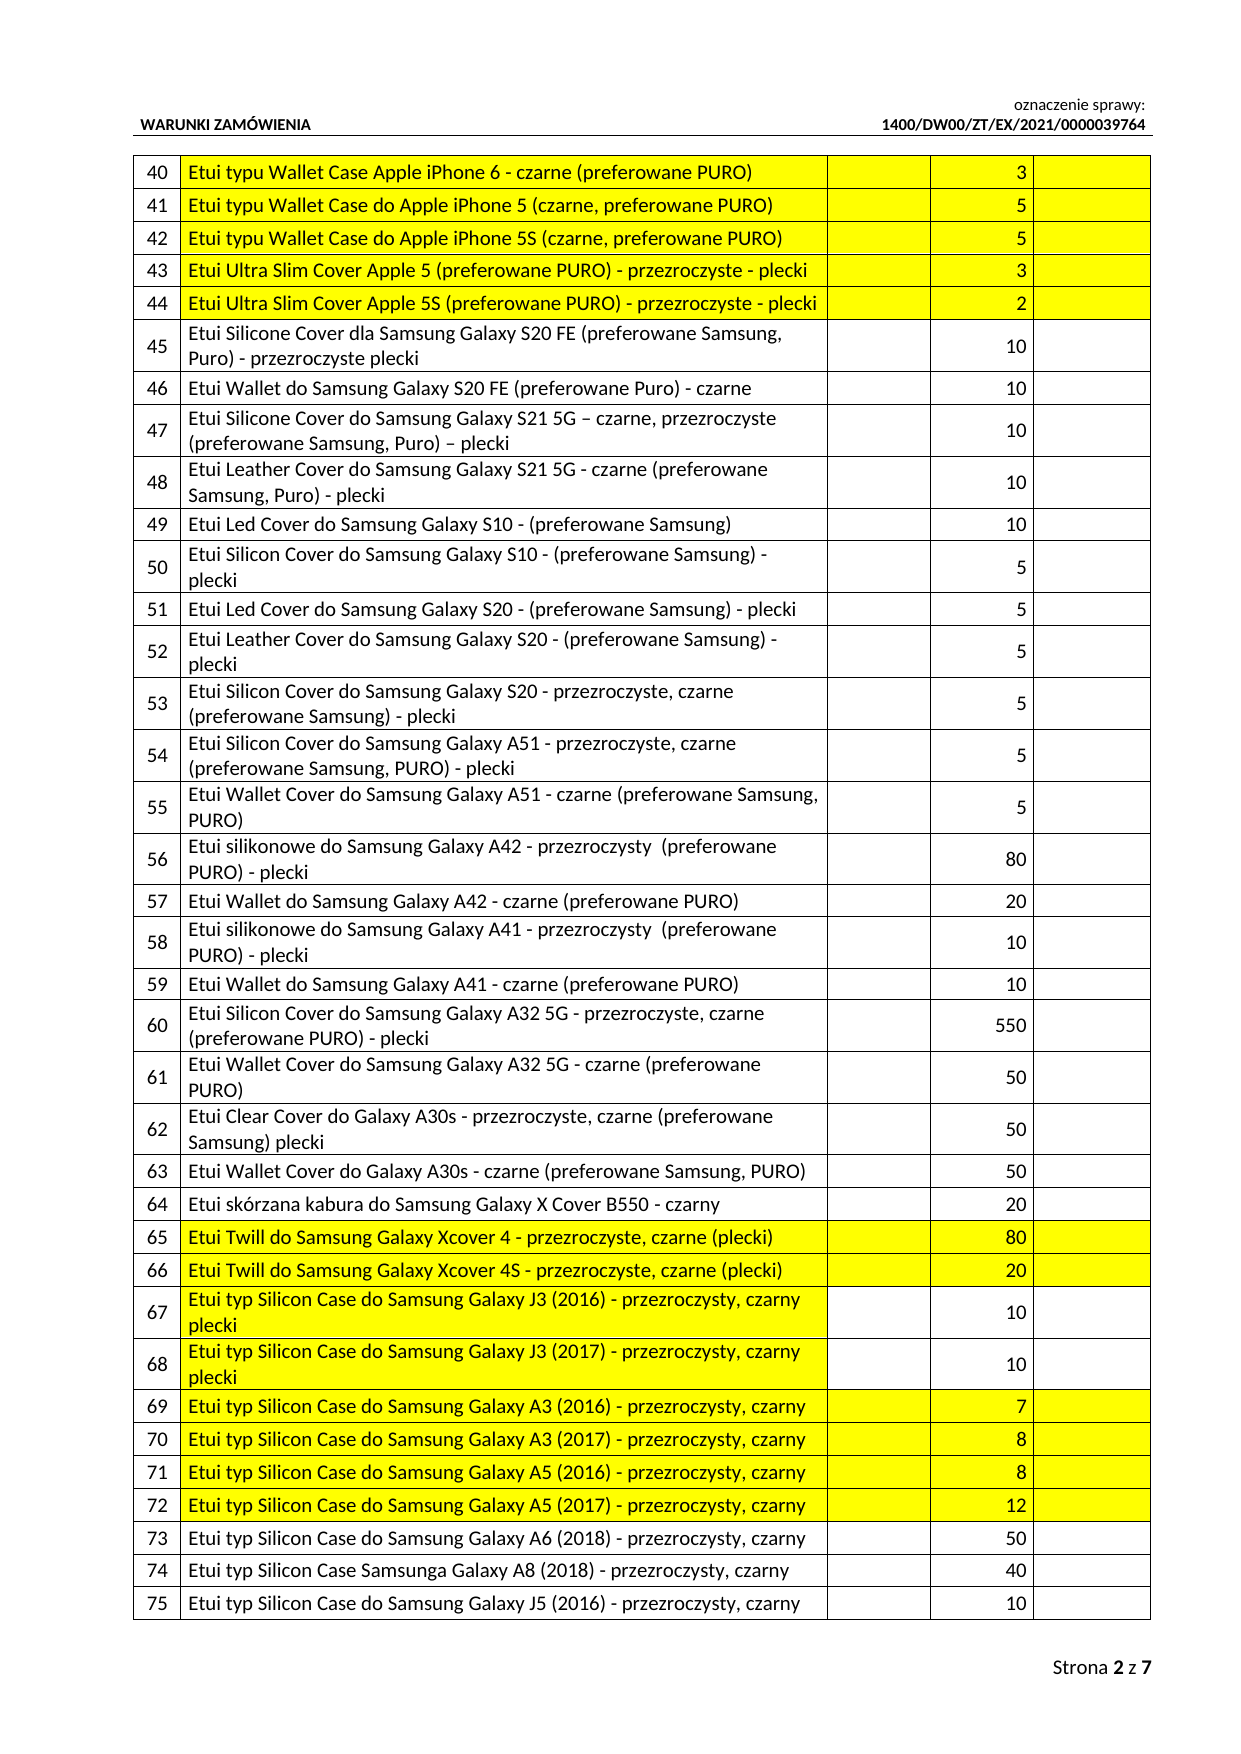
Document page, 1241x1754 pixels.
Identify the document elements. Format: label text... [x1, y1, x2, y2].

table_cell 52 [134, 626, 180, 677]
table_cell 40 [931, 1555, 1033, 1586]
table_cell Etui Wallet Cover do Galaxy A30s - czarne (preferowane Samsung, PURO) [181, 1155, 827, 1187]
table_cell 53 [134, 678, 180, 729]
table_cell Etui silikonowe do Samsung Galaxy A41 - przezroczysty (preferowane PURO) - plecki [181, 917, 827, 967]
table_cell [828, 1052, 930, 1102]
table_cell [828, 1221, 930, 1253]
table_cell 50 [931, 1104, 1033, 1154]
table_cell 5 [931, 541, 1033, 592]
table_cell [828, 1155, 930, 1187]
table_cell 10 [931, 372, 1033, 404]
table_cell [1034, 834, 1150, 884]
table_cell Etui Silicon Cover do Samsung Galaxy A51 - przezroczyste, czarne (preferowane Samsung, PURO) - plecki [181, 730, 827, 781]
table_cell 50 [931, 1155, 1033, 1187]
table_cell [1034, 917, 1150, 967]
table_cell 10 [931, 405, 1033, 456]
table_cell Etui skórzana kabura do Samsung Galaxy X Cover B550 - czarny [181, 1188, 827, 1220]
table_cell Etui Wallet Cover do Samsung Galaxy A51 - czarne (preferowane Samsung, PURO) [181, 782, 827, 832]
table_cell 40 [134, 156, 180, 188]
table_cell Etui Leather Cover do Samsung Galaxy S20 - (preferowane Samsung) - plecki [181, 626, 827, 677]
table_cell [828, 834, 930, 884]
table_cell 45 [134, 320, 180, 371]
table_cell [1034, 1155, 1150, 1187]
table_cell Etui typ Silicon Case Samsunga Galaxy A8 (2018) - przezroczysty, czarny [181, 1555, 827, 1586]
table_cell [828, 457, 930, 507]
table_cell 7 [931, 1390, 1033, 1422]
table_cell 3 [931, 156, 1033, 188]
table_cell [1034, 1188, 1150, 1220]
table_cell [828, 678, 930, 729]
table_cell 61 [134, 1052, 180, 1102]
table_cell 54 [134, 730, 180, 781]
table_cell [828, 1587, 930, 1619]
table_cell Etui typ Silicon Case do Samsung Galaxy J3 (2016) - przezroczysty, czarny plecki [181, 1287, 827, 1337]
table_cell [1034, 885, 1150, 916]
table_cell 50 [931, 1522, 1033, 1553]
table_cell 10 [931, 509, 1033, 540]
table_cell [828, 222, 930, 253]
table_cell Etui typ Silicon Case do Samsung Galaxy A5 (2016) - przezroczysty, czarny [181, 1456, 827, 1488]
table_cell 64 [134, 1188, 180, 1220]
table_cell Etui Clear Cover do Galaxy A30s - przezroczyste, czarne (preferowane Samsung) plecki [181, 1104, 827, 1154]
table_cell 42 [134, 222, 180, 253]
table_cell 10 [931, 457, 1033, 507]
table_cell 5 [931, 222, 1033, 253]
table_cell 10 [931, 1287, 1033, 1337]
table_cell 80 [931, 1221, 1033, 1253]
table_cell [1034, 626, 1150, 677]
table_cell [828, 1339, 930, 1389]
table_cell Etui typ Silicon Case do Samsung Galaxy A3 (2016) - przezroczysty, czarny [181, 1390, 827, 1422]
table_cell 69 [134, 1390, 180, 1422]
table_cell 20 [931, 885, 1033, 916]
table_cell 57 [134, 885, 180, 916]
table_cell [828, 1555, 930, 1586]
table_cell [828, 255, 930, 286]
table_cell 12 [931, 1489, 1033, 1521]
table_cell [1034, 1000, 1150, 1051]
table_cell [828, 1489, 930, 1521]
table_cell 10 [931, 969, 1033, 999]
table_cell 48 [134, 457, 180, 507]
table_cell Etui Led Cover do Samsung Galaxy S10 - (preferowane Samsung) [181, 509, 827, 540]
table_cell [828, 885, 930, 916]
table_cell Etui typu Wallet Case do Apple iPhone 5S (czarne, preferowane PURO) [181, 222, 827, 253]
table_cell [828, 917, 930, 967]
table_cell 3 [931, 255, 1033, 286]
table_cell [828, 1522, 930, 1553]
table_cell Etui typu Wallet Case Apple iPhone 6 - czarne (preferowane PURO) [181, 156, 827, 188]
table_cell [828, 1188, 930, 1220]
table_cell 80 [931, 834, 1033, 884]
table_cell [1034, 287, 1150, 319]
table_cell 56 [134, 834, 180, 884]
table_cell [1034, 1489, 1150, 1521]
table_cell [1034, 1287, 1150, 1337]
table_cell Etui Twill do Samsung Galaxy Xcover 4S - przezroczyste, czarne (plecki) [181, 1254, 827, 1286]
table_cell Etui silikonowe do Samsung Galaxy A42 - przezroczysty (preferowane PURO) - plecki [181, 834, 827, 884]
table_cell Etui typ Silicon Case do Samsung Galaxy J3 (2017) - przezroczysty, czarny plecki [181, 1339, 827, 1389]
table_cell 8 [931, 1423, 1033, 1455]
table_cell 60 [134, 1000, 180, 1051]
table_cell [1034, 678, 1150, 729]
table_cell [828, 1104, 930, 1154]
table_cell [1034, 1390, 1150, 1422]
table_cell 55 [134, 782, 180, 832]
table_cell 70 [134, 1423, 180, 1455]
table_cell Etui typ Silicon Case do Samsung Galaxy A6 (2018) - przezroczysty, czarny [181, 1522, 827, 1553]
table_cell Etui Led Cover do Samsung Galaxy S20 - (preferowane Samsung) - plecki [181, 593, 827, 625]
table_cell 73 [134, 1522, 180, 1553]
table_cell Etui Wallet Cover do Samsung Galaxy A32 5G - czarne (preferowane PURO) [181, 1052, 827, 1102]
table_cell [1034, 189, 1150, 221]
table_cell [1034, 730, 1150, 781]
table_cell 10 [931, 320, 1033, 371]
table_cell [1034, 1456, 1150, 1488]
table_cell [828, 626, 930, 677]
table_cell [1034, 457, 1150, 507]
table_cell [1034, 320, 1150, 371]
table_cell Etui Silicon Cover do Samsung Galaxy A32 5G - przezroczyste, czarne (preferowane PURO) - plecki [181, 1000, 827, 1051]
table_cell Etui Ultra Slim Cover Apple 5 (preferowane PURO) - przezroczyste - plecki [181, 255, 827, 286]
table_cell Etui typ Silicon Case do Samsung Galaxy A3 (2017) - przezroczysty, czarny [181, 1423, 827, 1455]
table_cell Etui Silicone Cover dla Samsung Galaxy S20 FE (preferowane Samsung, Puro) - przezroczyste plecki [181, 320, 827, 371]
table_cell [1034, 255, 1150, 286]
table_cell [1034, 1555, 1150, 1586]
table_cell 5 [931, 593, 1033, 625]
table_cell [1034, 1052, 1150, 1102]
table_cell [1034, 509, 1150, 540]
table_cell 20 [931, 1254, 1033, 1286]
table_cell [828, 1456, 930, 1488]
table_cell Etui Wallet do Samsung Galaxy S20 FE (preferowane Puro) - czarne [181, 372, 827, 404]
table_cell 68 [134, 1339, 180, 1389]
table_cell [1034, 782, 1150, 832]
table_cell Etui Leather Cover do Samsung Galaxy S21 5G - czarne (preferowane Samsung, Puro) - plecki [181, 457, 827, 507]
table_cell 10 [931, 1587, 1033, 1619]
table_cell [828, 782, 930, 832]
table_cell [828, 1254, 930, 1286]
table_cell [1034, 593, 1150, 625]
table_cell 50 [134, 541, 180, 592]
table_cell 65 [134, 1221, 180, 1253]
table_cell Etui Wallet do Samsung Galaxy A42 - czarne (preferowane PURO) [181, 885, 827, 916]
table_cell [828, 1423, 930, 1455]
table_cell [828, 969, 930, 999]
table_cell 59 [134, 969, 180, 999]
table_cell [828, 287, 930, 319]
table_cell Etui typ Silicon Case do Samsung Galaxy A5 (2017) - przezroczysty, czarny [181, 1489, 827, 1521]
table_cell 71 [134, 1456, 180, 1488]
table_cell 10 [931, 917, 1033, 967]
table_cell 44 [134, 287, 180, 319]
table_cell [828, 156, 930, 188]
table_cell 49 [134, 509, 180, 540]
table_cell [1034, 1522, 1150, 1553]
table_cell [828, 730, 930, 781]
table_cell [828, 541, 930, 592]
table_cell 20 [931, 1188, 1033, 1220]
table_cell [1034, 156, 1150, 188]
table_cell Etui Silicon Cover do Samsung Galaxy S10 - (preferowane Samsung) - plecki [181, 541, 827, 592]
table_cell 58 [134, 917, 180, 967]
table_cell [828, 593, 930, 625]
table_cell [1034, 1423, 1150, 1455]
table_cell [1034, 1587, 1150, 1619]
table_cell [828, 405, 930, 456]
table_cell 43 [134, 255, 180, 286]
table_cell [1034, 1104, 1150, 1154]
table_cell [1034, 541, 1150, 592]
table_cell [828, 1000, 930, 1051]
table_cell 5 [931, 678, 1033, 729]
table_cell [1034, 969, 1150, 999]
table_cell [1034, 1221, 1150, 1253]
table_cell 8 [931, 1456, 1033, 1488]
table_cell [828, 1390, 930, 1422]
table_cell 74 [134, 1555, 180, 1586]
table_cell Etui Silicon Cover do Samsung Galaxy S20 - przezroczyste, czarne (preferowane Samsung) - plecki [181, 678, 827, 729]
table_cell Etui Silicone Cover do Samsung Galaxy S21 5G – czarne, przezroczyste (preferowane Samsung, Puro) – plecki [181, 405, 827, 456]
table_cell [828, 189, 930, 221]
table_cell [1034, 405, 1150, 456]
table_cell [828, 509, 930, 540]
table_cell 51 [134, 593, 180, 625]
table_cell Etui typ Silicon Case do Samsung Galaxy J5 (2016) - przezroczysty, czarny [181, 1587, 827, 1619]
table_cell [1034, 372, 1150, 404]
table_cell 5 [931, 189, 1033, 221]
table_cell 550 [931, 1000, 1033, 1051]
table_cell [1034, 1254, 1150, 1286]
table_cell Etui Twill do Samsung Galaxy Xcover 4 - przezroczyste, czarne (plecki) [181, 1221, 827, 1253]
table_cell 5 [931, 730, 1033, 781]
table_cell 72 [134, 1489, 180, 1521]
table_cell 47 [134, 405, 180, 456]
table_cell [828, 1287, 930, 1337]
table_cell 5 [931, 782, 1033, 832]
table_cell Etui Ultra Slim Cover Apple 5S (preferowane PURO) - przezroczyste - plecki [181, 287, 827, 319]
table_cell [1034, 222, 1150, 253]
table_cell 50 [931, 1052, 1033, 1102]
table_cell 10 [931, 1339, 1033, 1389]
table_cell 5 [931, 626, 1033, 677]
table_cell 66 [134, 1254, 180, 1286]
table_cell [828, 372, 930, 404]
table_cell 2 [931, 287, 1033, 319]
table_cell [828, 320, 930, 371]
table_cell 63 [134, 1155, 180, 1187]
table_cell 67 [134, 1287, 180, 1337]
table_cell Etui Wallet do Samsung Galaxy A41 - czarne (preferowane PURO) [181, 969, 827, 999]
table_cell 62 [134, 1104, 180, 1154]
table_cell 75 [134, 1587, 180, 1619]
table_cell 41 [134, 189, 180, 221]
table_cell 46 [134, 372, 180, 404]
table_cell [1034, 1339, 1150, 1389]
table_cell Etui typu Wallet Case do Apple iPhone 5 (czarne, preferowane PURO) [181, 189, 827, 221]
